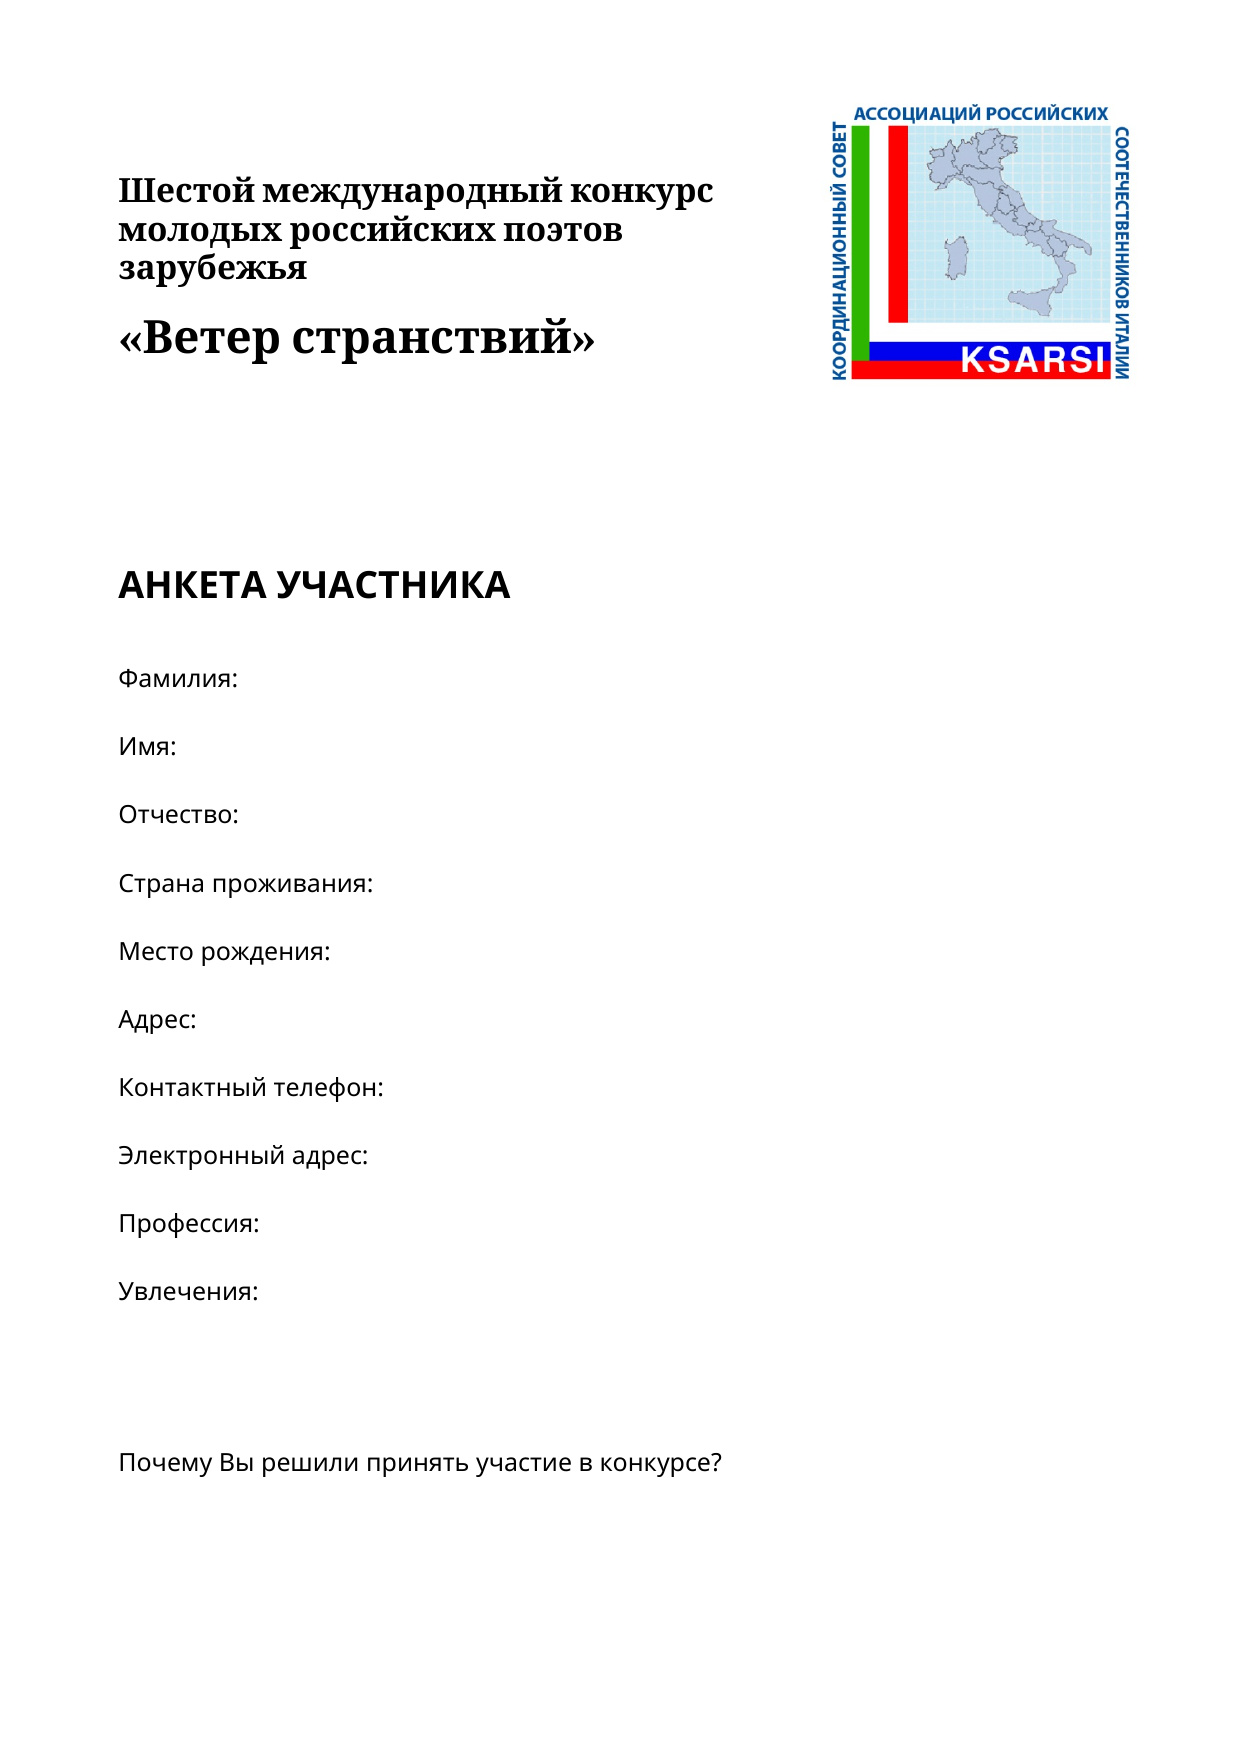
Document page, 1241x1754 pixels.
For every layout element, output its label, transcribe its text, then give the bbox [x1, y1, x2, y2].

text Контактный телефон: [118, 1069, 1122, 1104]
text Адрес: [118, 1001, 1122, 1036]
title «Ветер странствий» [118, 313, 1122, 365]
title Шестой международный конкурс молодых российских поэтов зарубежья [118, 173, 1122, 288]
text Отчество: [118, 797, 1122, 831]
text Электронный адрес: [118, 1138, 1122, 1172]
picture [820, 92, 1141, 399]
text Увлечения: [118, 1274, 1122, 1308]
text Почему Вы решили принять участие в конкурсе? [118, 1444, 1122, 1478]
text Страна проживания: [118, 865, 1122, 899]
text Место рождения: [118, 933, 1122, 967]
text Имя: [118, 729, 1122, 763]
text Фамилия: [118, 661, 1122, 695]
text АНКЕТА УЧАСТНИКА [118, 559, 1122, 610]
text Профессия: [118, 1206, 1122, 1240]
